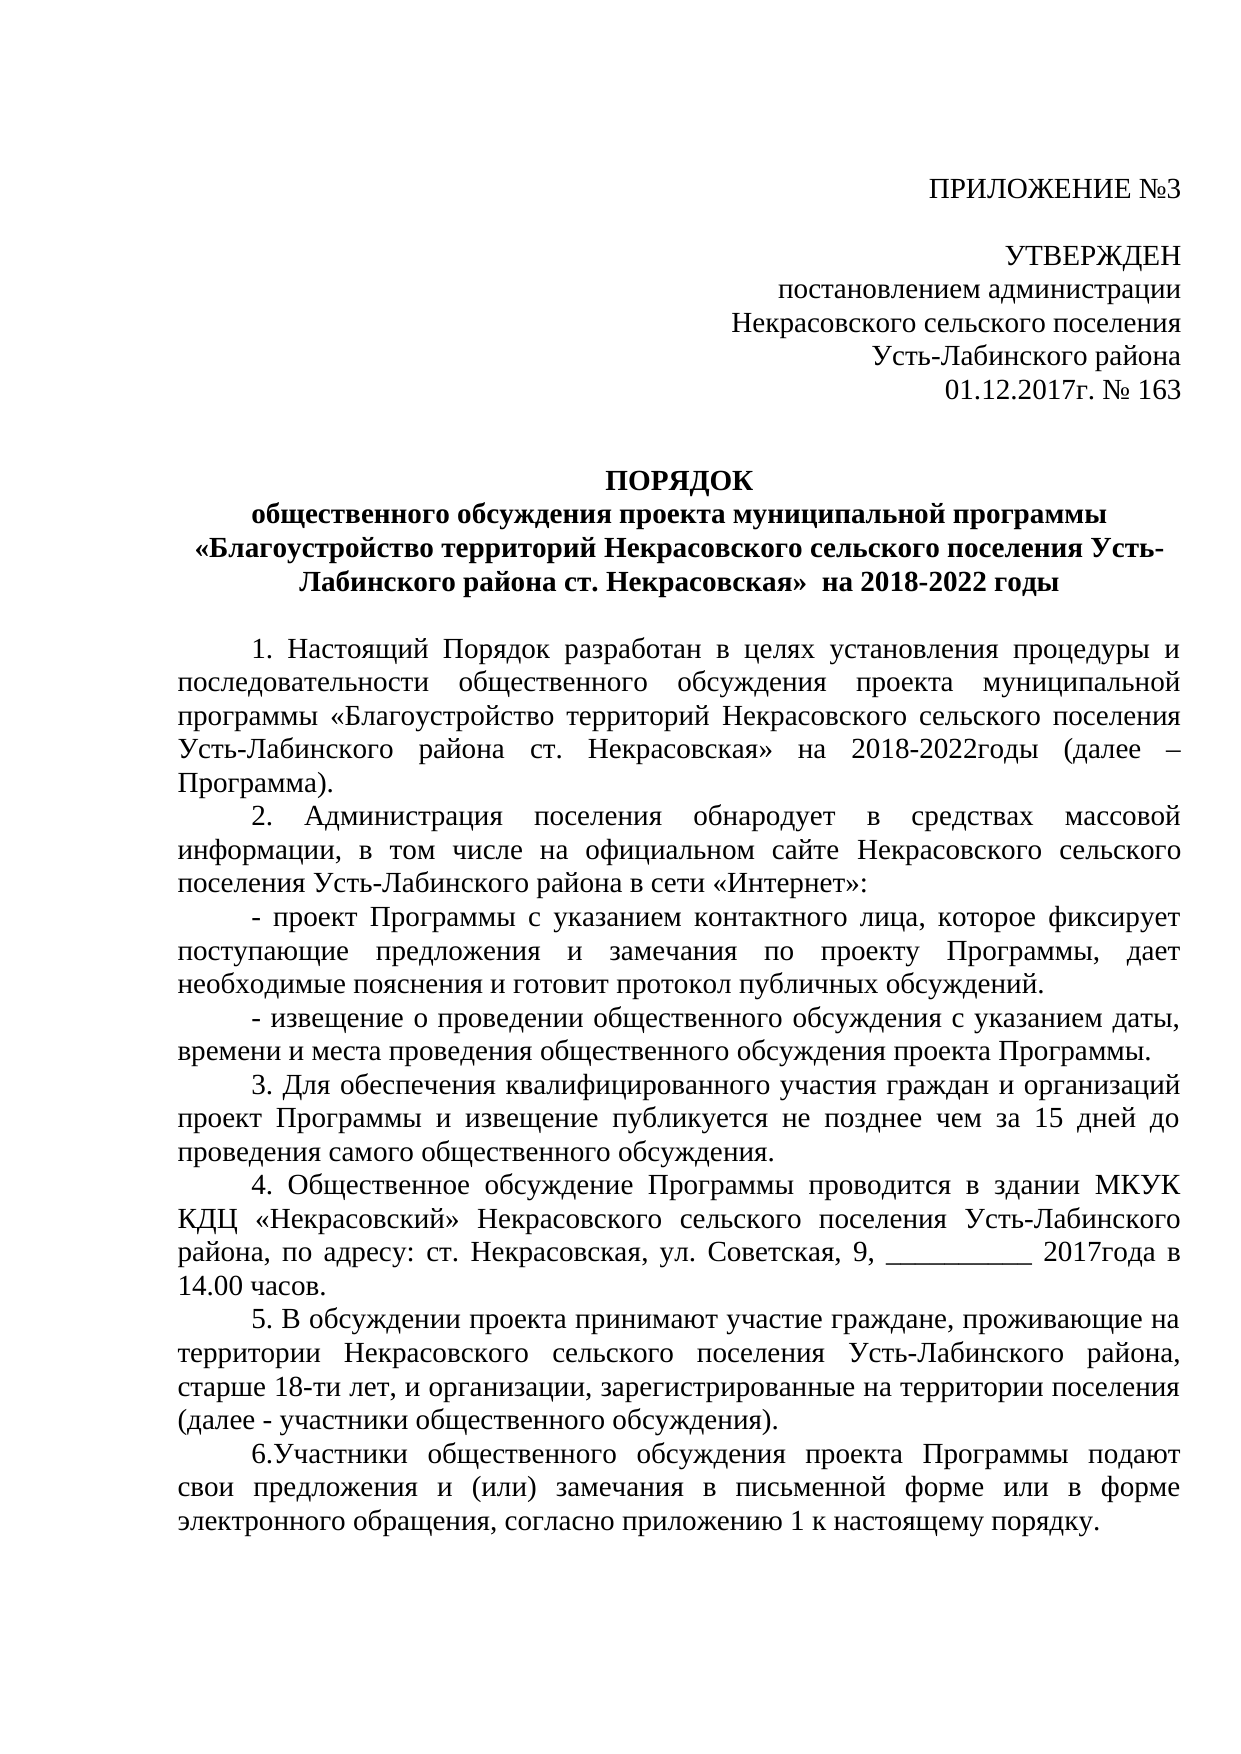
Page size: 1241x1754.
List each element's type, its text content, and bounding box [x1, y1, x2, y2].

text 3. Для обеспечения квалифицированного участия граждан и организаций проект Программы и извещение публикуется не позднее чем за 15 дней до проведения самого общественного обсуждения. [177, 1067, 1181, 1167]
text 2. Администрация поселения обнародует в средствах массовой информации, в том числе на официальном сайте Некрасовского сельского поселения Усть-Лабинского района в сети «Интернет»: [177, 798, 1181, 899]
text ПОРЯДОК [177, 463, 1181, 497]
text УТВЕРЖДЕН [177, 238, 1181, 271]
text 01.12.2017г. № 163 [177, 372, 1181, 406]
text общественного обсуждения проекта муниципальной программы «Благоустройство территорий Некрасовского сельского поселения Усть-Лабинского района ст. Некрасовская» на 2018-2022 годы [177, 497, 1181, 597]
text 4. Общественное обсуждение Программы проводится в здании МКУК КДЦ «Некрасовский» Некрасовского сельского поселения Усть-Лабинского района, по адресу: ст. Некрасовская, ул. Советская, 9, __________ 2017года в 14.00 часов. [177, 1167, 1181, 1302]
text - проект Программы с указанием контактного лица, которое фиксирует поступающие предложения и замечания по проекту Программы, дает необходимые пояснения и готовит протокол публичных обсуждений. [177, 899, 1181, 1000]
text Усть-Лабинского района [177, 338, 1181, 372]
text ПРИЛОЖЕНИЕ №3 [177, 171, 1181, 204]
text - извещение о проведении общественного обсуждения с указанием даты, времени и места проведения общественного обсуждения проекта Программы. [177, 1000, 1181, 1067]
text 5. В обсуждении проекта принимают участие граждане, проживающие на территории Некрасовского сельского поселения Усть-Лабинского района, старше 18-ти лет, и организации, зарегистрированные на территории поселения (далее - участники общественного обсуждения). [177, 1302, 1181, 1436]
text 1. Настоящий Порядок разработан в целях установления процедуры и последовательности общественного обсуждения проекта муниципальной программы «Благоустройство территорий Некрасовского сельского поселения Усть-Лабинского района ст. Некрасовская» на 2018-2022годы (далее – Программа). [177, 631, 1181, 798]
text 6.Участники общественного обсуждения проекта Программы подают свои предложения и (или) замечания в письменной форме или в форме электронного обращения, согласно приложению 1 к настоящему порядку. [177, 1436, 1181, 1536]
text постановлением администрации [177, 271, 1181, 305]
text Некрасовского сельского поселения [177, 305, 1181, 338]
